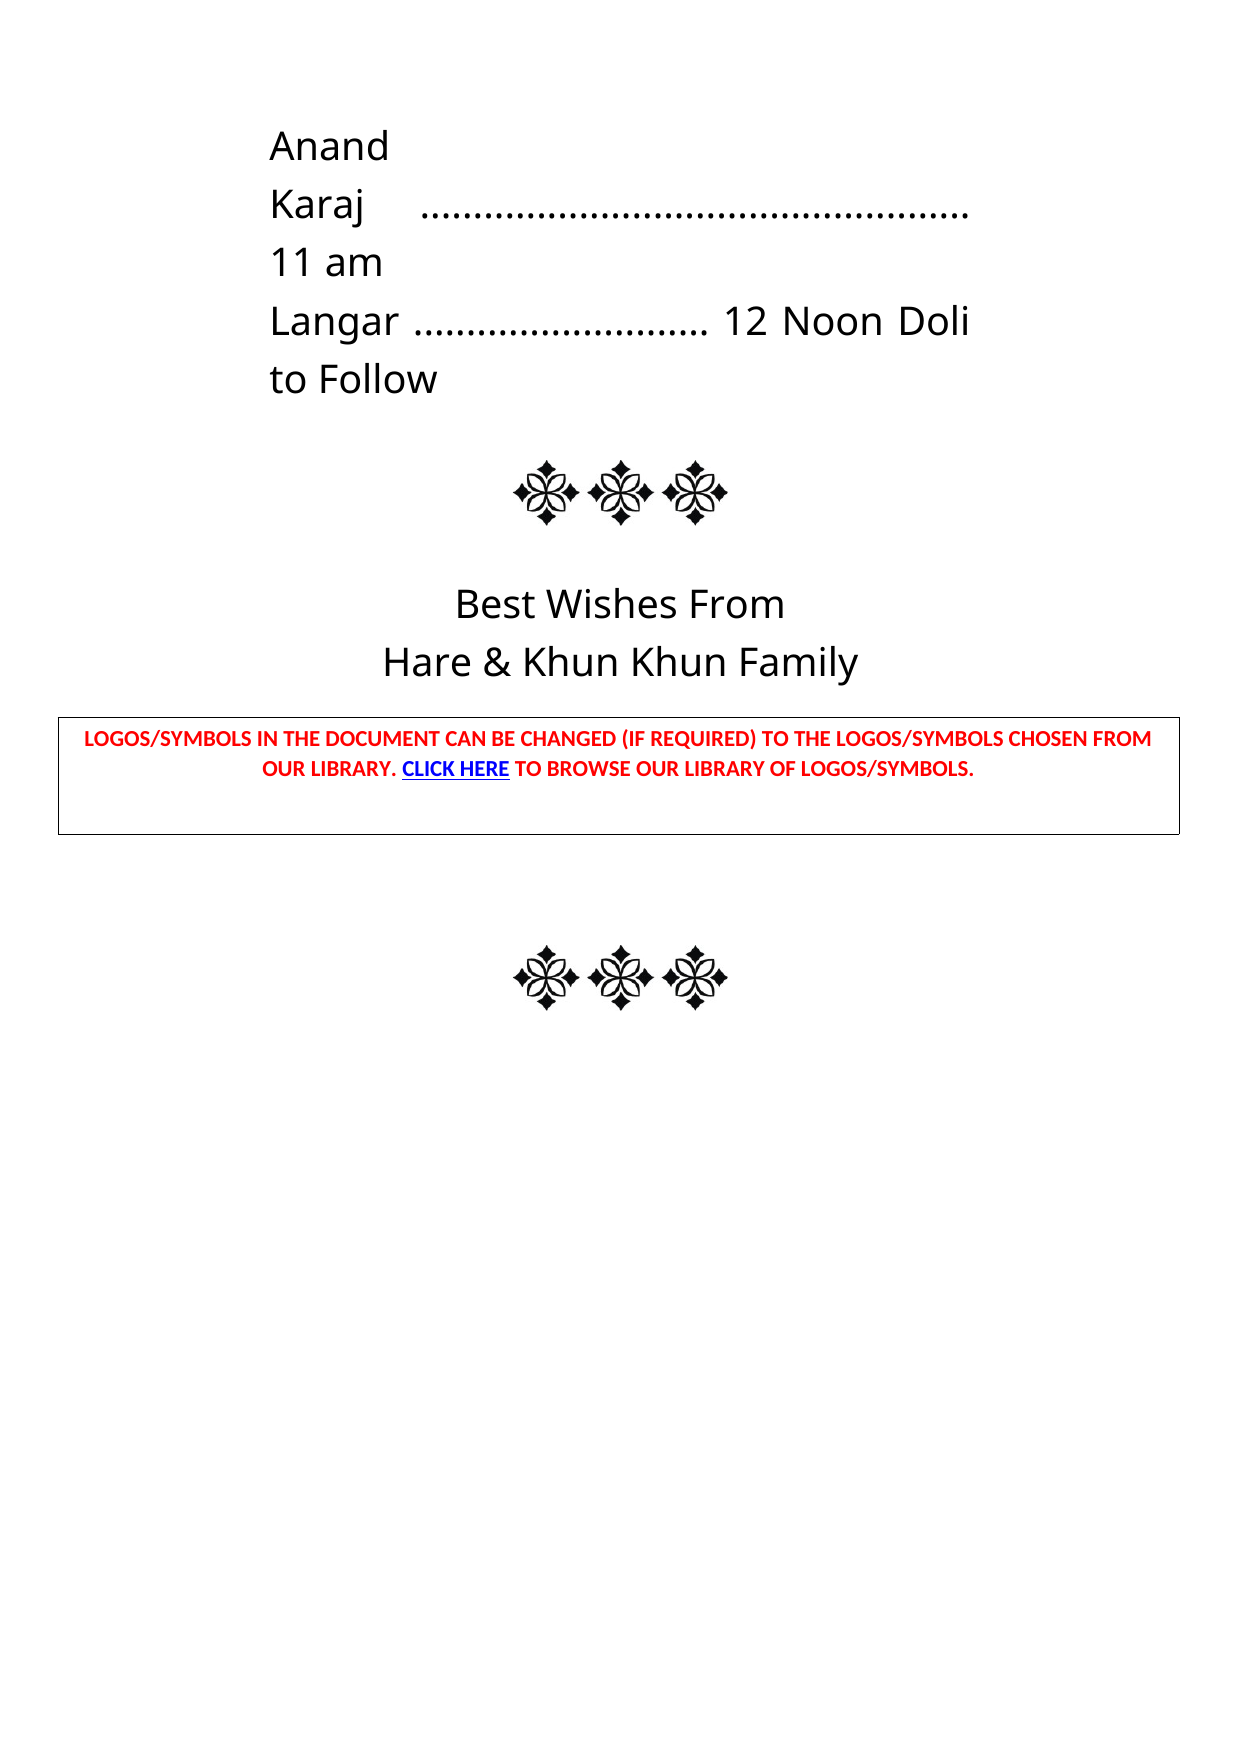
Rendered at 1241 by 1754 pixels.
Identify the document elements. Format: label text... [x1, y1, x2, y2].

picture [512, 945, 728, 1011]
text Hare & Khun Khun Family Mr. Jaswant Singh Hare and Mrs. Rajinder Kaur Hare [59, 634, 1181, 688]
picture [512, 460, 728, 526]
text Langar ............................ 12 Noon Doli to Follow [269, 293, 971, 405]
text Best Wishes From [59, 576, 1181, 630]
text Anand Karaj .................................................... 11 am [269, 118, 971, 288]
